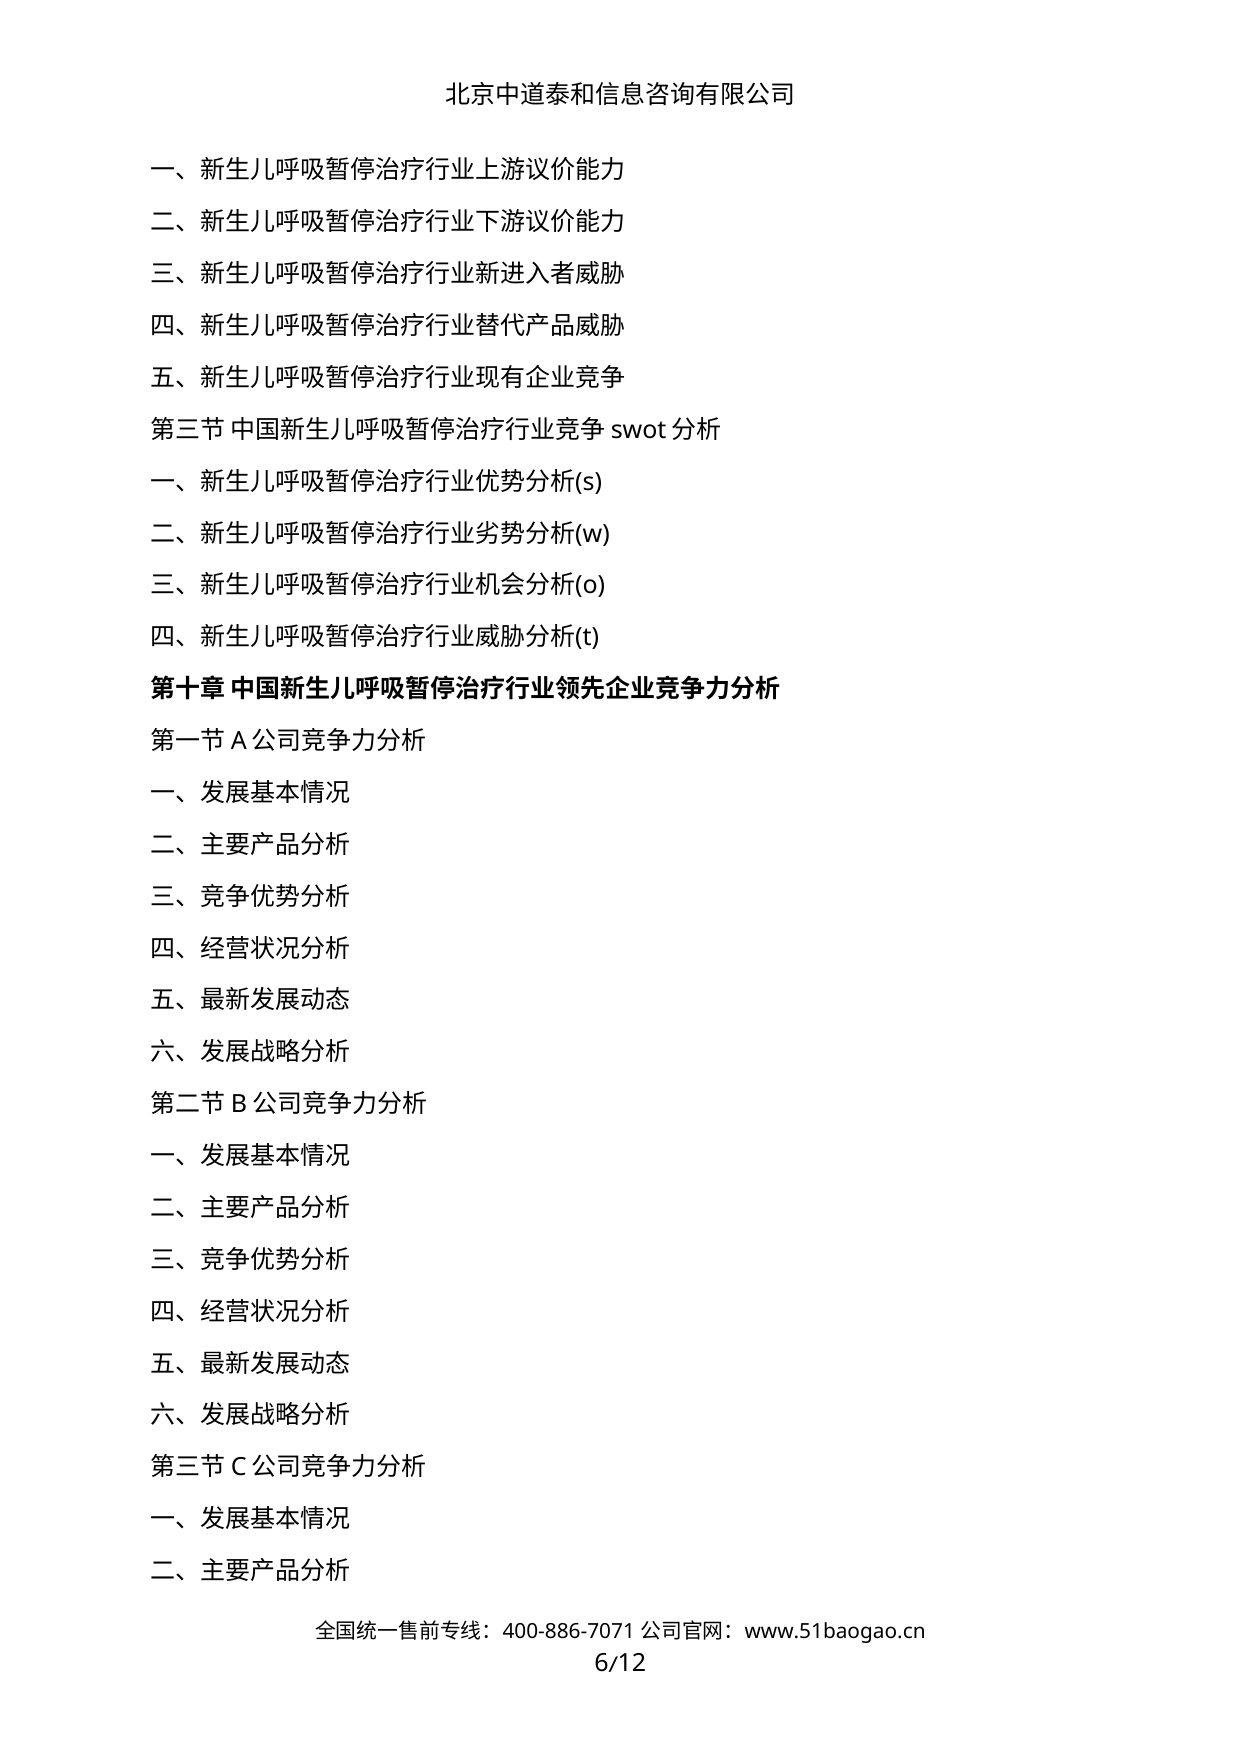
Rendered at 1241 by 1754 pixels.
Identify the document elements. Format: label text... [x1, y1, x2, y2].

text 三、新生儿呼吸暂停治疗行业机会分析(o) [150, 565, 1090, 601]
text 三、新生儿呼吸暂停治疗行业新进入者威胁 [150, 254, 1090, 290]
text 第二节 B公司竞争力分析 [150, 1084, 1090, 1120]
text 第一节 A公司竞争力分析 [150, 721, 1090, 757]
text 二、新生儿呼吸暂停治疗行业劣势分析(w) [150, 513, 1090, 549]
text 三、竞争优势分析 [150, 876, 1090, 912]
text 第三节 C公司竞争力分析 [150, 1447, 1090, 1483]
text 二、主要产品分析 [150, 824, 1090, 861]
text 六、发展战略分析 [150, 1395, 1090, 1431]
text 四、新生儿呼吸暂停治疗行业替代产品威胁 [150, 306, 1090, 342]
text 一、发展基本情况 [150, 772, 1090, 809]
text 第十章 中国新生儿呼吸暂停治疗行业领先企业竞争力分析 [150, 669, 1090, 705]
text 六、发展战略分析 [150, 1032, 1090, 1068]
text 二、新生儿呼吸暂停治疗行业下游议价能力 [150, 202, 1090, 238]
text 一、新生儿呼吸暂停治疗行业上游议价能力 [150, 150, 1090, 186]
text 五、最新发展动态 [150, 980, 1090, 1016]
text 四、经营状况分析 [150, 928, 1090, 964]
text 二、主要产品分析 [150, 1187, 1090, 1224]
text 一、新生儿呼吸暂停治疗行业优势分析(s) [150, 461, 1090, 497]
text 第三节 中国新生儿呼吸暂停治疗行业竞争swot分析 [150, 409, 1090, 446]
text 一、发展基本情况 [150, 1136, 1090, 1172]
text 五、最新发展动态 [150, 1343, 1090, 1379]
text 三、竞争优势分析 [150, 1239, 1090, 1276]
text 二、主要产品分析 [150, 1551, 1090, 1587]
text 四、新生儿呼吸暂停治疗行业威胁分析(t) [150, 617, 1090, 653]
text 四、经营状况分析 [150, 1291, 1090, 1327]
text 一、发展基本情况 [150, 1499, 1090, 1535]
text 五、新生儿呼吸暂停治疗行业现有企业竞争 [150, 357, 1090, 394]
